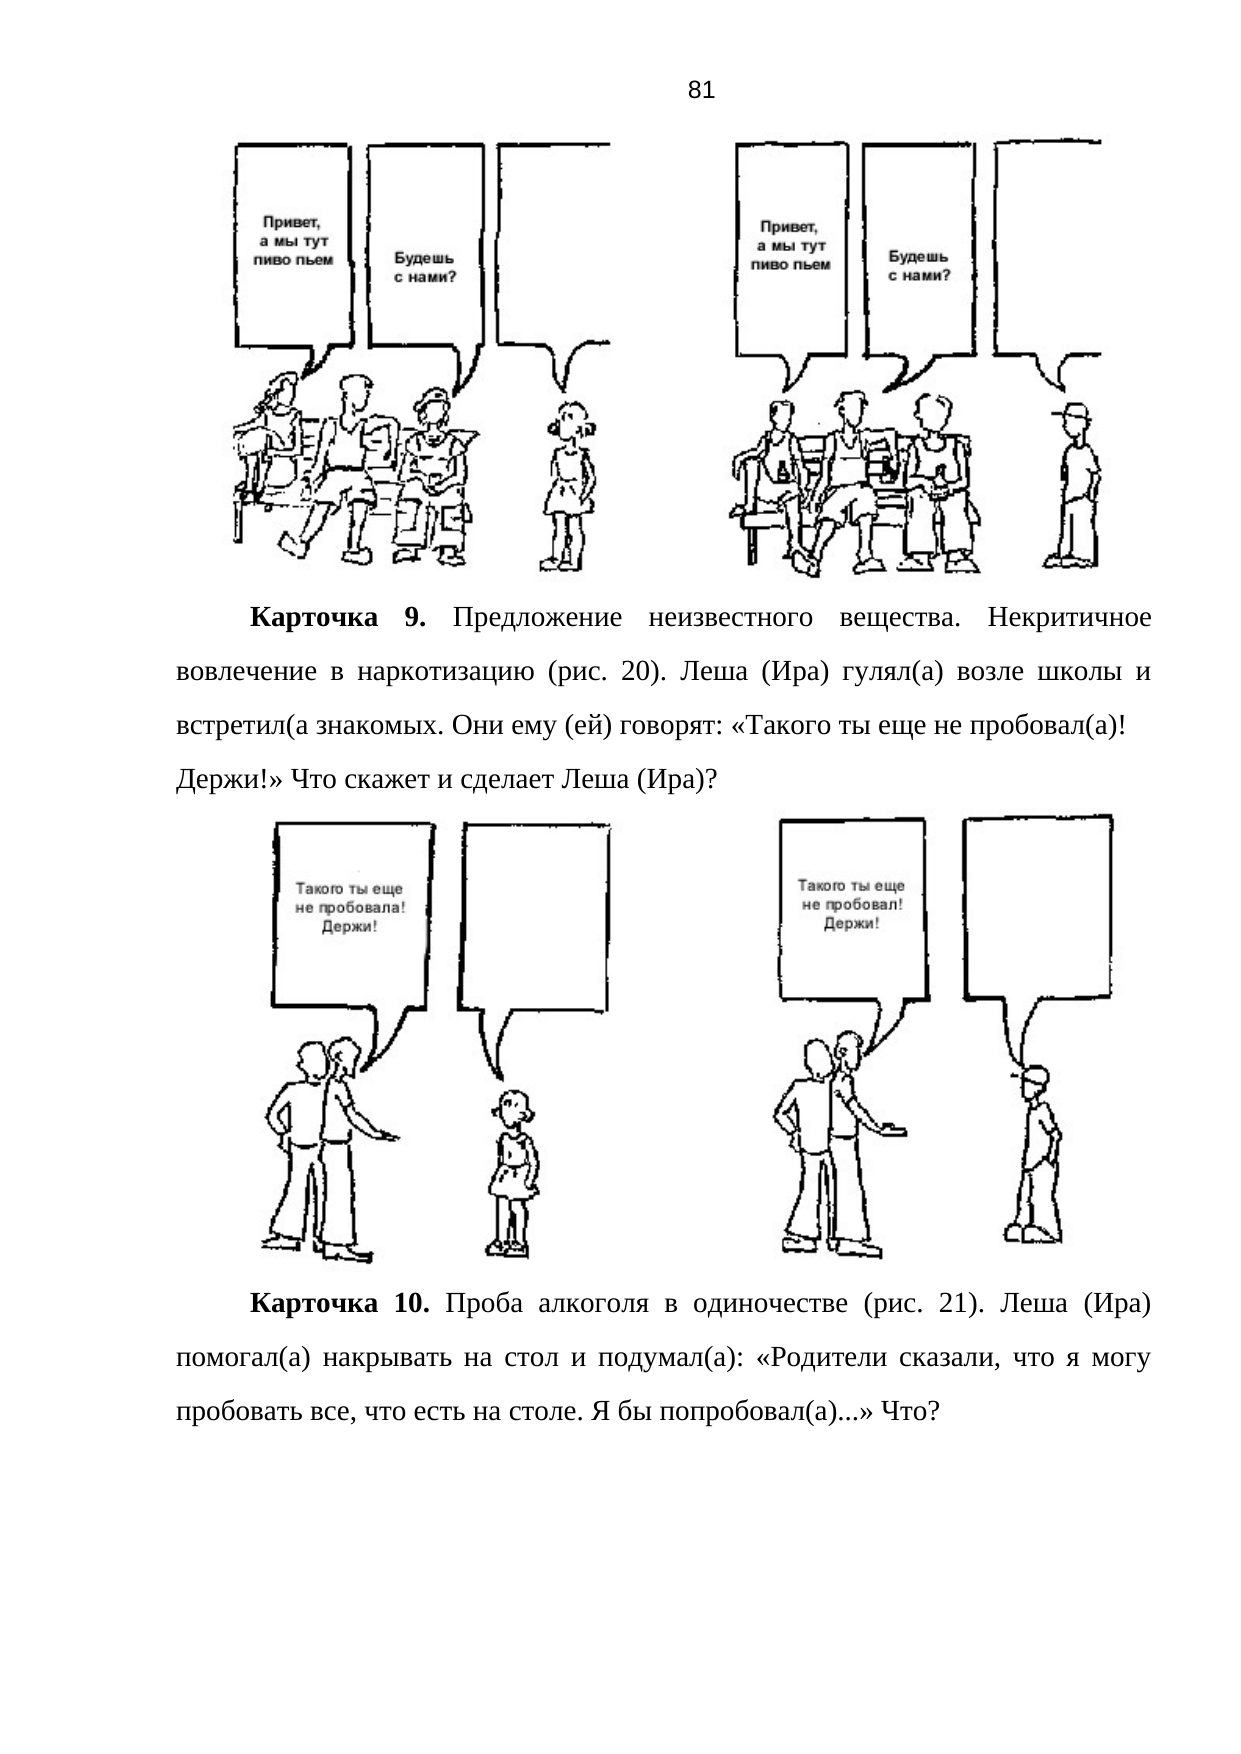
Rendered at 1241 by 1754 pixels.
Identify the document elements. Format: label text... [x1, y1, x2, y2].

picture [210, 132, 1136, 586]
text Карточка 10. Проба алкоголя в одиночестве (рис. 21). Леша (Ира) помогал(а) накрывать на стол и подумал(а): «Родители сказали, что я могу пробовать все, что есть на столе. Я бы попробовал(а)...» Что? [176, 1285, 1153, 1427]
picture [210, 808, 1136, 1272]
text Карточка 9. Предложение неизвестного вещества. Некритичное вовлечение в наркотизацию (рис. 20). Леша (Ира) гулял(а) возле школы и встретил(а знакомых. Они ему (ей) говорят: «Такого ты еще не пробовал(а)! [176, 599, 1153, 741]
text Держи!» Что скажет и сделает Леша (Ира)? [176, 761, 1153, 795]
